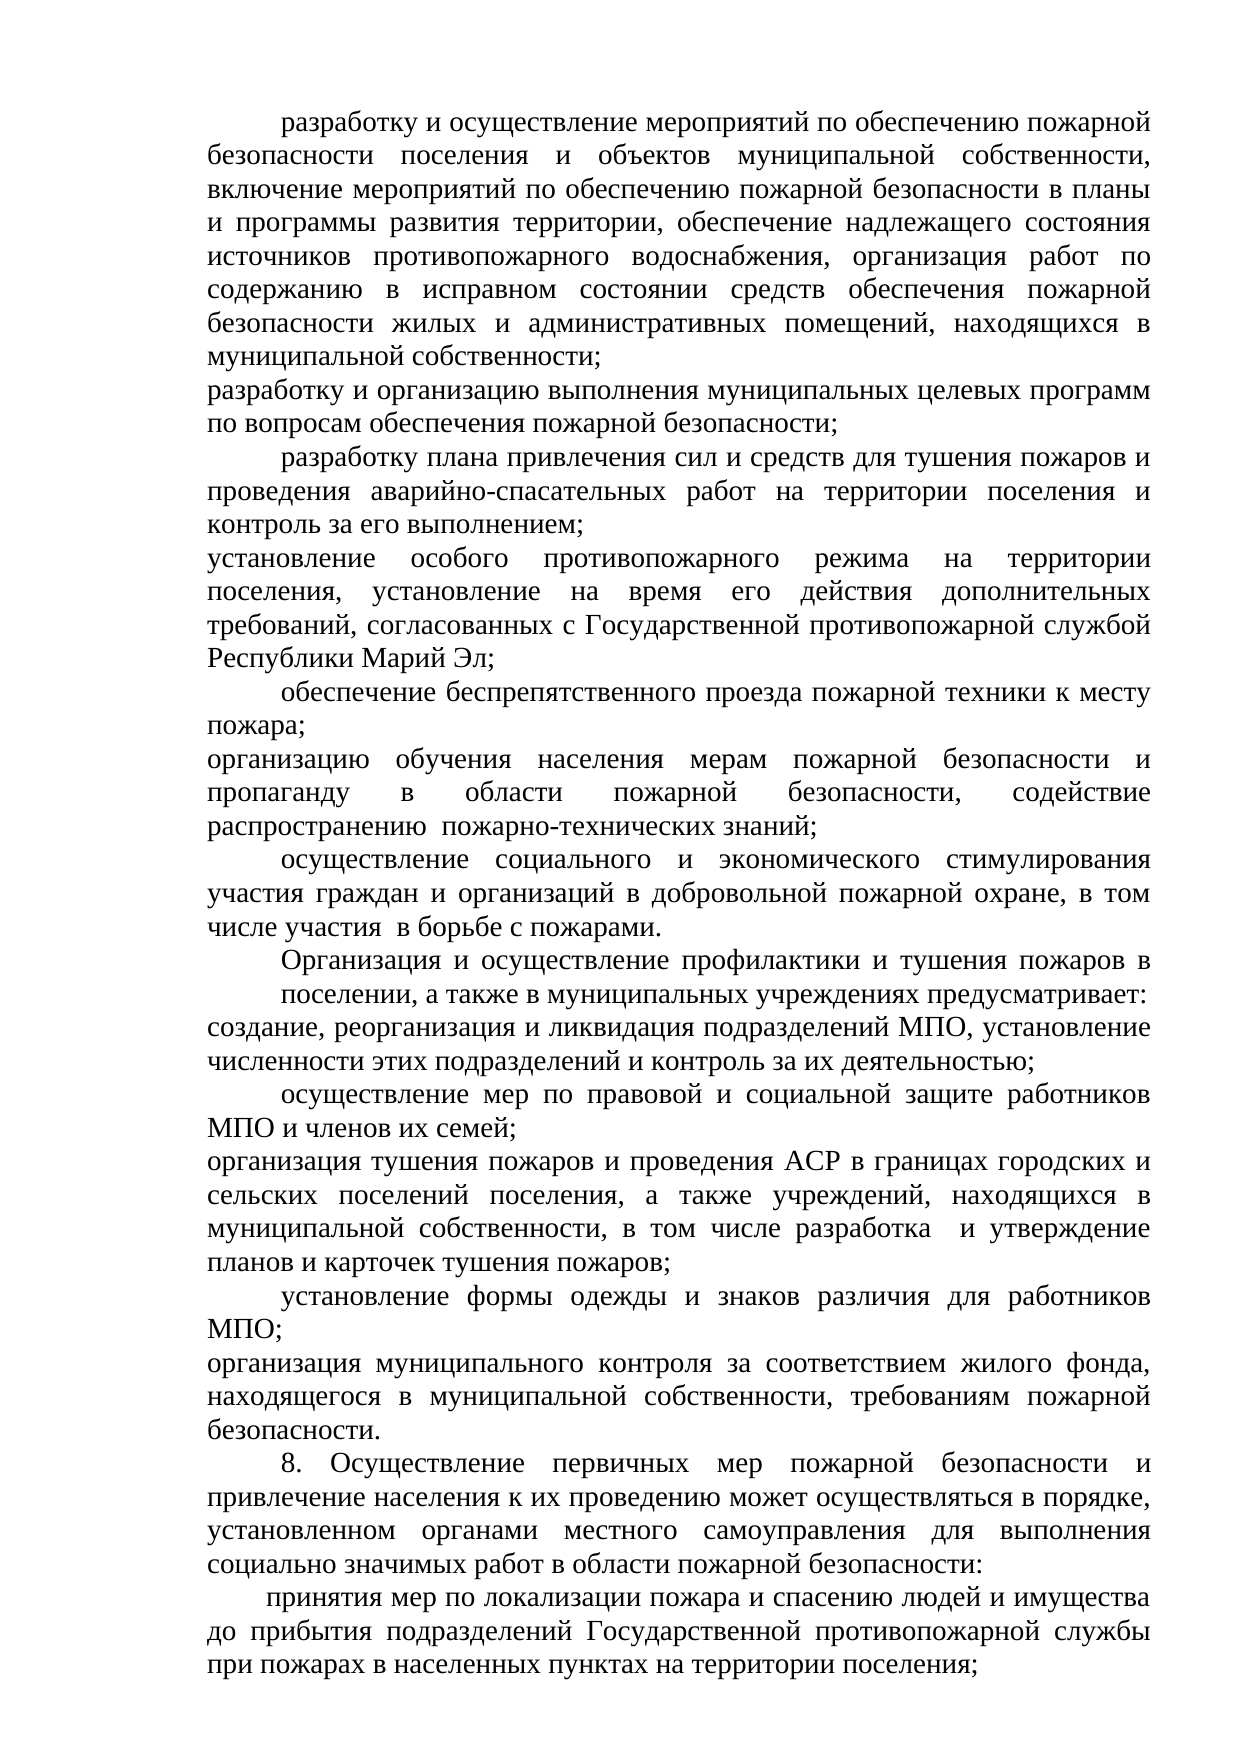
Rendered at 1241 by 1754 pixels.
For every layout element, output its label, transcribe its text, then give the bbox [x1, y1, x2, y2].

text 8. Осуществление первичных мер пожарной безопасности и привлечение населения к их проведению может осуществляться в порядке, установленном органами местного самоуправления для выполнения социально значимых работ в области пожарной безопасности: [207, 1445, 1152, 1579]
text разработку и осуществление мероприятий по обеспечению пожарной безопасности поселения и объектов муниципальной собственности, включение мероприятий по обеспечению пожарной безопасности в планы и программы развития территории, обеспечение надлежащего состояния источников противопожарного водоснабжения, организация работ по содержанию в исправном состоянии средств обеспечения пожарной безопасности жилых и административных помещений, находящихся в муниципальной собственности; [207, 104, 1152, 372]
text осуществление социального и экономического стимулирования участия граждан и организаций в добровольной пожарной охране, в том числе участия в борьбе с пожарами. [207, 842, 1152, 942]
text Организация и осуществление профилактики и тушения пожаров в поселении, а также в муниципальных учреждениях предусматривает: [281, 942, 1152, 1009]
text обеспечение беспрепятственного проезда пожарной техники к месту пожара; [207, 674, 1152, 741]
text разработку плана привлечения сил и средств для тушения пожаров и проведения аварийно-спасательных работ на территории поселения и контроль за его выполнением; [207, 439, 1152, 540]
text организацию обучения населения мерам пожарной безопасности и пропаганду в области пожарной безопасности, содействие распространению пожарно-технических знаний; [207, 741, 1152, 842]
text разработку и организацию выполнения муниципальных целевых программ по вопросам обеспечения пожарной безопасности; [207, 372, 1152, 439]
text организация муниципального контроля за соответствием жилого фонда, находящегося в муниципальной собственности, требованиям пожарной безопасности. [207, 1345, 1152, 1445]
text установление особого противопожарного режима на территории поселения, установление на время его действия дополнительных требований, согласованных с Государственной противопожарной службой Республики Марий Эл; [207, 540, 1152, 674]
text организация тушения пожаров и проведения АСР в границах городских и сельских поселений поселения, а также учреждений, находящихся в муниципальной собственности, в том числе разработка и утверждение планов и карточек тушения пожаров; [207, 1143, 1152, 1278]
text установление формы одежды и знаков различия для работников МПО; [207, 1278, 1152, 1345]
text осуществление мер по правовой и социальной защите работников МПО и членов их семей; [207, 1076, 1152, 1143]
text принятия мер по локализации пожара и спасению людей и имущества до прибытия подразделений Государственной противопожарной службы при пожарах в населенных пунктах на территории поселения; [207, 1579, 1152, 1680]
text создание, реорганизация и ликвидация подразделений МПО, установление численности этих подразделений и контроль за их деятельностью; [207, 1009, 1152, 1076]
